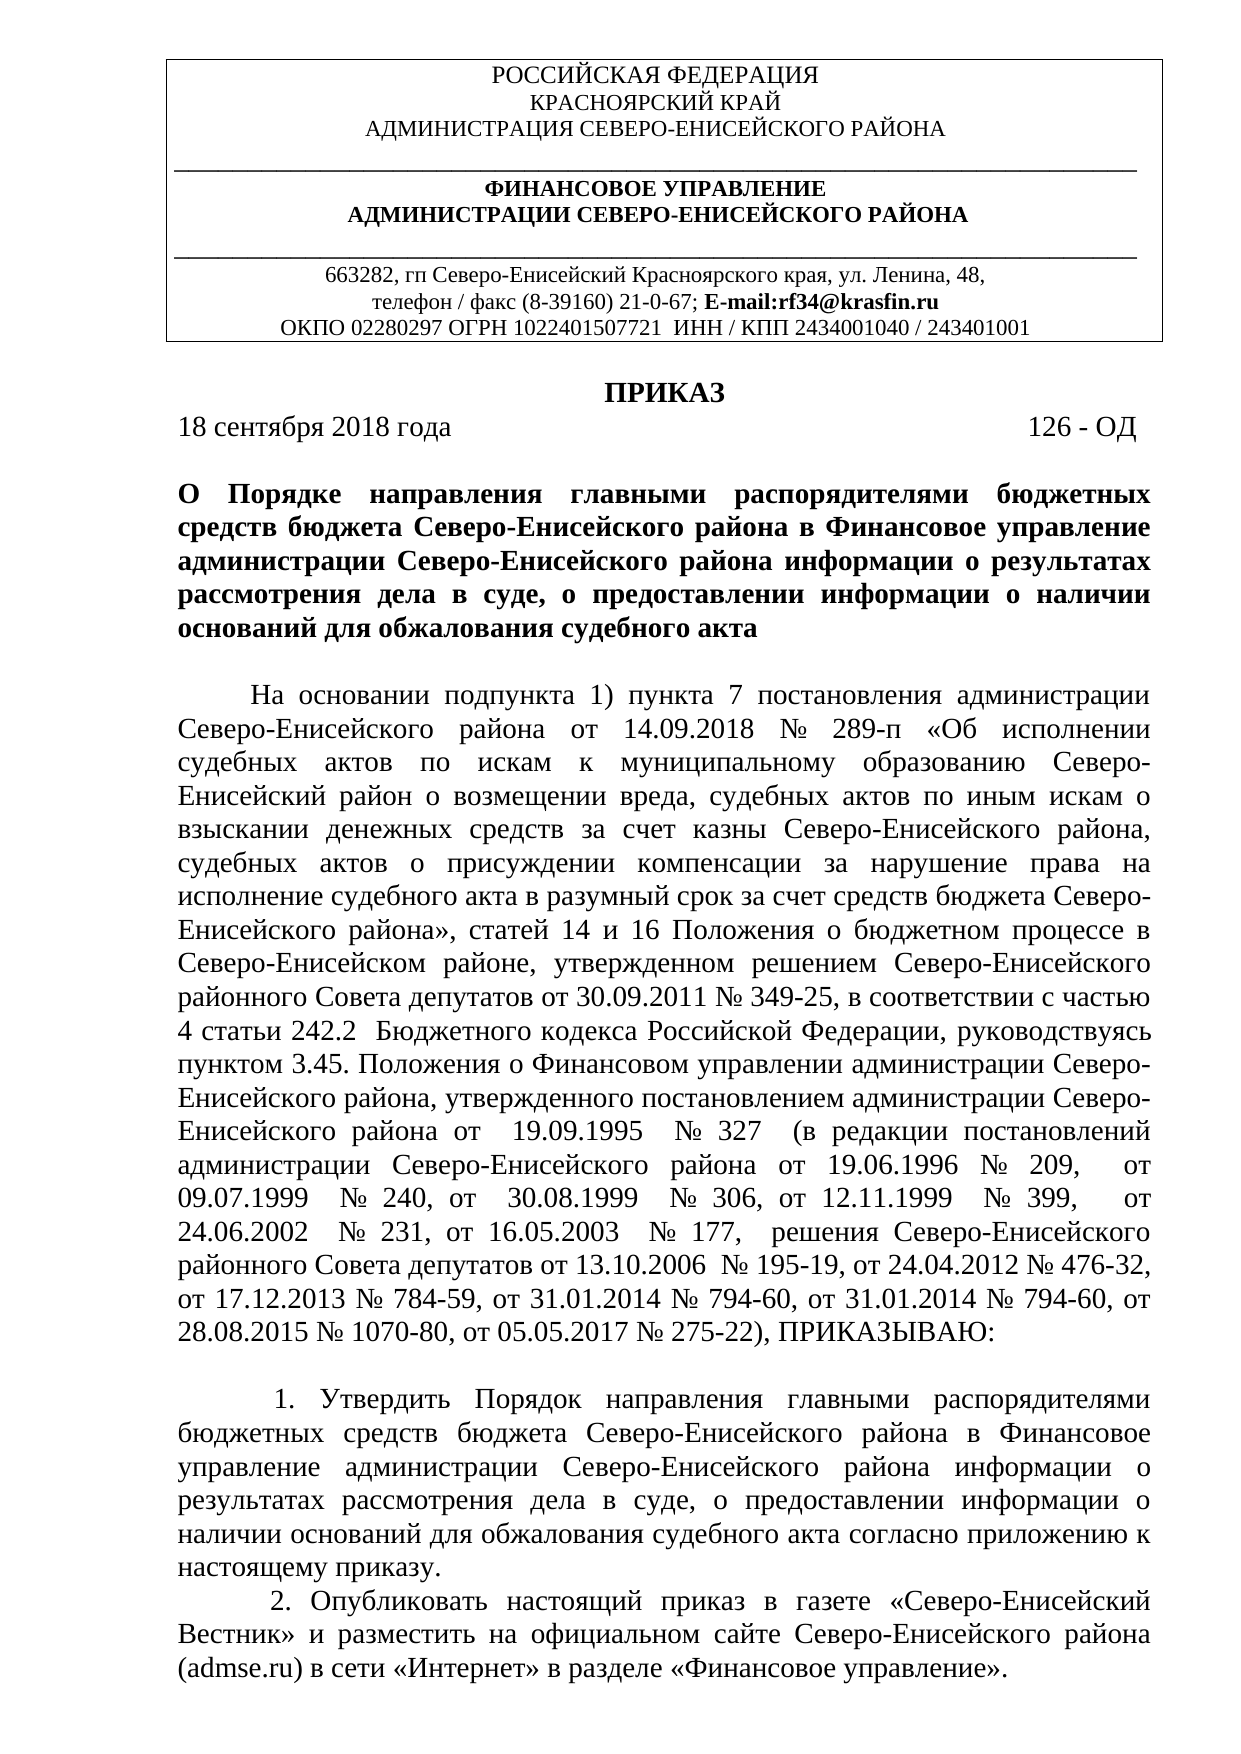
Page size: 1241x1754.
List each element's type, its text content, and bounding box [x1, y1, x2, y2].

text На основании подпункта 1) пункта 7 постановления администрации Северо-Енисейского района от 14.09.2018 № 289-п «Об исполнении судебных актов по искам к муниципальному образованию Северо-Енисейский район о возмещении вреда, судебных актов по иным искам о взыскании денежных средств за счет казны Северо-Енисейского района, судебных актов о присуждении компенсации за нарушение права на исполнение судебного акта в разумный срок за счет средств бюджета Северо-Енисейского района», статей 14 и 16 Положения о бюджетном процессе в Северо-Енисейском районе, утвержденном решением Северо-Енисейского районного Совета депутатов от 30.09.2011 № 349-25, в соответствии с частью 4 статьи 242.2 Бюджетного кодекса Российской Федерации, руководствуясь пунктом 3.45. Положения о Финансовом управлении администрации Северо-Енисейского района, утвержденного постановлением администрации Северо-Енисейского района от 19.09.1995 № 327 (в редакции постановлений администрации Северо-Енисейского района от 19.06.1996 № 209, от 09.07.1999 № 240, от 30.08.1999 № 306, от 12.11.1999 № 399, от 24.06.2002 № 231, от 16.05.2003 № 177, решения Северо-Енисейского районного Совета депутатов от 13.10.2006 № 195-19, от 24.04.2012 № 476-32, от 17.12.2013 № 784-59, от 31.01.2014 № 794-60, от 31.01.2014 № 794-60, от 28.08.2015 № 1070-80, от 05.05.2017 № 275-22), ПРИКАЗЫВАЮ: [177, 677, 1152, 1348]
text 18 сентября 2018 года 126 - ОД [177, 409, 1152, 442]
text О Порядке направления главными распорядителями бюджетных средств бюджета Северо-Енисейского района в Финансовое управление администрации Северо-Енисейского района информации о результатах рассмотрения дела в суде, о предоставлении информации о наличии оснований для обжалования судебного акта [177, 476, 1152, 643]
text 2. Опубликовать настоящий приказ в газете «Северо-Енисейский Вестник» и разместить на официальном сайте Северо-Енисейского района (admse.ru) в сети «Интернет» в разделе «Финансовое управление». [177, 1583, 1152, 1684]
text 1. Утвердить Порядок направления главными распорядителями бюджетных средств бюджета Северо-Енисейского района в Финансовое управление администрации Северо-Енисейского района информации о результатах рассмотрения дела в суде, о предоставлении информации о наличии оснований для обжалования судебного акта согласно приложению к настоящему приказу. [177, 1382, 1152, 1583]
table_header РОССИЙСКАЯ ФЕДЕРАЦИЯ КРАСНОЯРСКИЙ КРАЙ АДМИНИСТРАЦИЯ СЕВЕРО-ЕНИСЕЙСКОГО РАЙОНА __________________________________________________________________ ФИНАНСОВОЕ УПРАВЛЕНИЕ АДМИНИСТРАЦИИ СЕВЕРО-ЕНИСЕЙСКОГО РАЙОНА __________________________________________________________________ 663282, гп Северо-Енисейский Красноярского края, ул. Ленина, 48, телефон / факс (8-39160) 21-0-67; E-mail:rf34@krasfin.ru ОКПО 02280297 ОГРН 1022401507721 ИНН / КПП 2434001040 / 243401001 [167, 60, 1162, 341]
text ПРИКАЗ [177, 375, 1152, 409]
